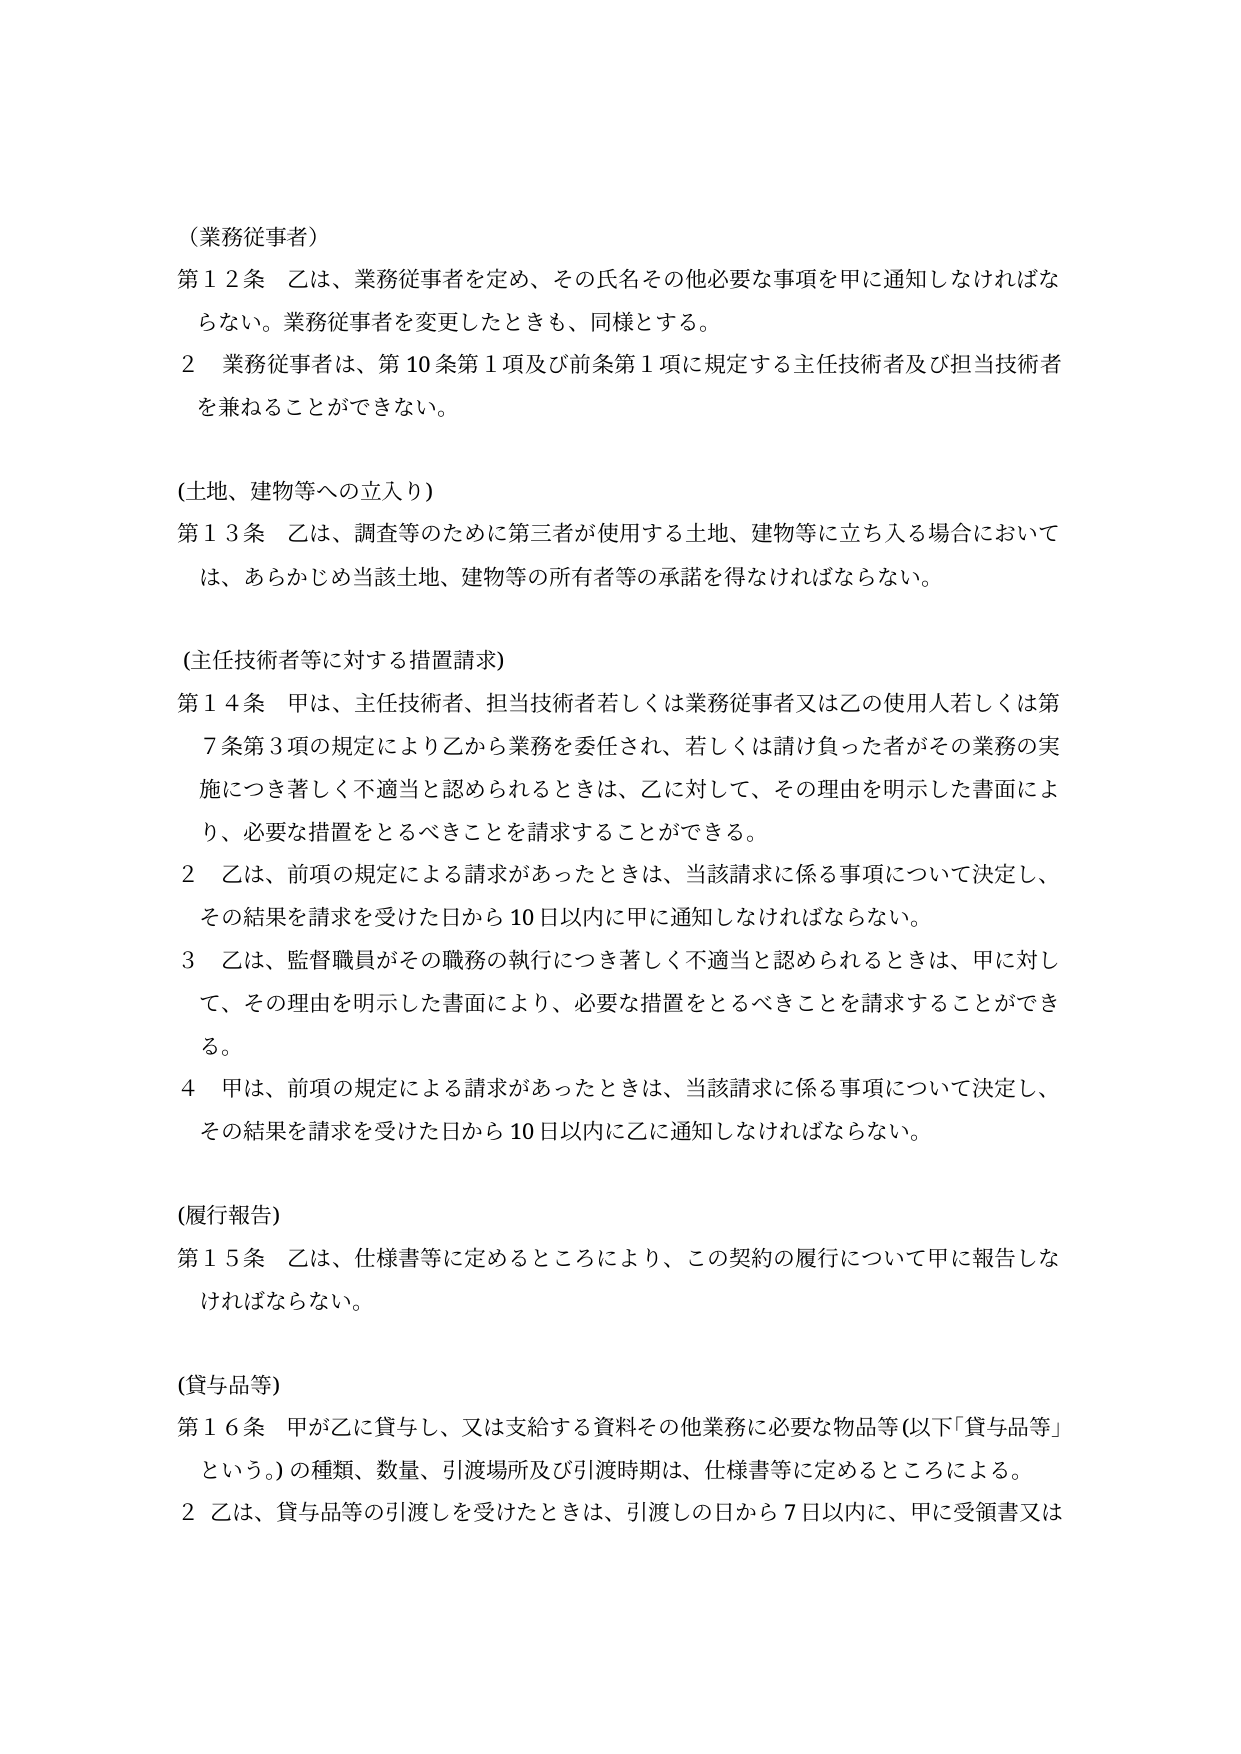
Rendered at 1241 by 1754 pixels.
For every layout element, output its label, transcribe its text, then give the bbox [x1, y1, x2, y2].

text 第１６条 甲が乙に貸与し、又は支給する資料その他業務に必要な物品等(以下｢貸与品等｣ という｡) の種類、数量、引渡場所及び引渡時期は、仕様書等に定めるところによる。 [177, 1407, 1063, 1488]
text 第１３条 乙は、調査等のために第三者が使用する土地、建物等に立ち入る場合においては、あらかじめ当該土地、建物等の所有者等の承諾を得なければならない。 [177, 514, 1063, 594]
text (土地、建物等への立入り) [177, 471, 1063, 509]
text (貸与品等) [177, 1365, 1063, 1402]
text ２ 乙は、前項の規定による請求があったときは、当該請求に係る事項について決定し、その結果を請求を受けた日から10日以内に甲に通知しなければならない。 [177, 854, 1063, 935]
text ３ 乙は、監督職員がその職務の執行につき著しく不適当と認められるときは、甲に対して、その理由を明示した書面により、必要な措置をとるべきことを請求することができる。 [177, 940, 1063, 1064]
text ４ 甲は、前項の規定による請求があったときは、当該請求に係る事項について決定し、その結果を請求を受けた日から10日以内に乙に通知しなければならない。 [177, 1068, 1063, 1149]
text ２ 業務従事者は、第10条第１項及び前条第１項に規定する主任技術者及び担当技術者を兼ねることができない。 [177, 344, 1063, 425]
text 第１５条 乙は、仕様書等に定めるところにより、この契約の履行について甲に報告しなければならない。 [177, 1238, 1063, 1318]
text （業務従事者） [177, 217, 1063, 254]
text 第１２条 乙は、業務従事者を定め、その氏名その他必要な事項を甲に通知しなければならない。業務従事者を変更したときも、同様とする。 [177, 259, 1063, 339]
text (主任技術者等に対する措置請求) [177, 641, 1063, 678]
text 第１４条 甲は、主任技術者、担当技術者若しくは業務従事者又は乙の使用人若しくは第７条第３項の規定により乙から業務を委任され、若しくは請け負った者がその業務の実施につき著しく不適当と認められるときは、乙に対して、その理由を明示した書面により、必要な措置をとるべきことを請求することができる。 [177, 683, 1063, 850]
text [177, 1492, 1063, 1530]
text (履行報告) [177, 1196, 1063, 1233]
